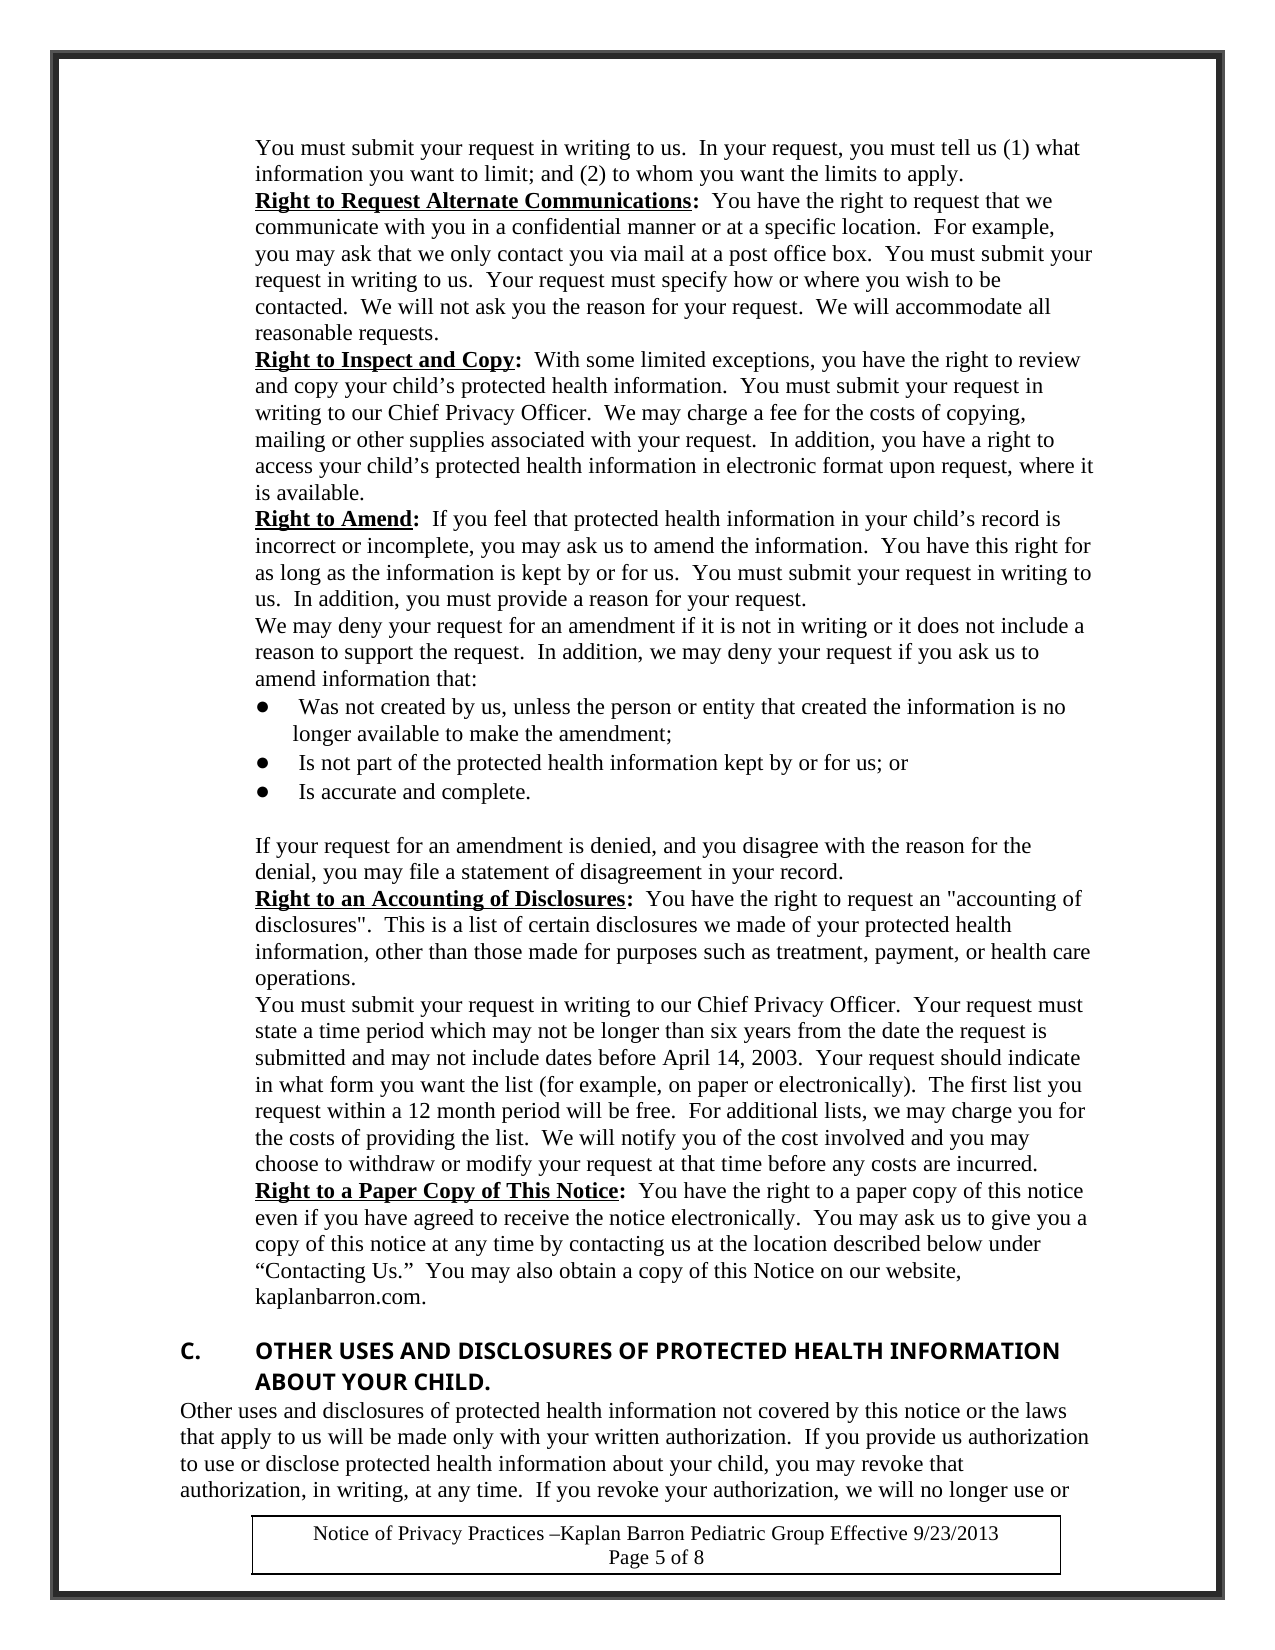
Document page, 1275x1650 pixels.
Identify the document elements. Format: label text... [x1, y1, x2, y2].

text If your request for an amendment is denied, and you disagree with the reason for the denial, you may file a statement of disagreement in your record. [255, 831, 1095, 884]
text Right to a Paper Copy of This Notice: You have the right to a paper copy of this notice even if you have agreed to receive the notice electronically. You may ask us to give you a copy of this notice at any time by contacting us at the location described below under “Contacting Us.” You may also obtain a copy of this Notice on our website, kaplanbarron.com. [255, 1177, 1095, 1309]
text Right to Amend: If you feel that protected health information in your child’s record is incorrect or incomplete, you may ask us to amend the information. You have this right for as long as the information is kept by or for us. You must submit your request in writing to us. In addition, you must provide a reason for your request. [255, 505, 1095, 611]
text We may deny your request for an amendment if it is not in writing or it does not include a reason to support the request. In addition, we may deny your request if you ask us to amend information that: [255, 611, 1095, 691]
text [180, 1397, 1095, 1503]
text Right to Inspect and Copy: With some limited exceptions, you have the right to review and copy your child’s protected health information. You must submit your request in writing to our Chief Privacy Officer. We may charge a fee for the costs of copying, mailing or other supplies associated with your request. In addition, you have a right to access your child’s protected health information in electronic format upon request, where it is available. [255, 346, 1095, 505]
list Is not part of the protected health information kept by or for us; or [255, 747, 1095, 776]
text Right to Request Alternate Communications: You have the right to request that we communicate with you in a confidential manner or at a specific location. For example, you may ask that we only contact you via mail at a post office box. You must submit your request in writing to us. Your request must specify how or where you wish to be contacted. We will not ask you the reason for your request. We will accommodate all reasonable requests. [255, 186, 1095, 346]
text Right to an Accounting of Disclosures: You have the right to request an "accounting of disclosures". This is a list of certain disclosures we made of your protected health information, other than those made for purposes such as treatment, payment, or health care operations. [255, 884, 1095, 991]
text You must submit your request in writing to our Chief Privacy Officer. Your request must state a time period which may not be longer than six years from the date the request is submitted and may not include dates before April 14, 2003. Your request should indicate in what form you want the list (for example, on paper or electronically). The first list you request within a 12 month period will be free. For additional lists, we may charge you for the costs of providing the list. We will notify you of the cost involved and you may choose to withdraw or modify your request at that time before any costs are incurred. [255, 991, 1095, 1177]
list Was not created by us, unless the person or entity that created the information is no longer available to make the amendment; [255, 691, 1095, 747]
text C. OTHER USES AND DISCLOSURES OF PROTECTED HEALTH INFORMATION ABOUT YOUR CHILD. [180, 1334, 1095, 1397]
list Is accurate and complete. [255, 776, 1095, 805]
text You must submit your request in writing to us. In your request, you must tell us (1) what information you want to limit; and (2) to whom you want the limits to apply. [255, 133, 1095, 186]
